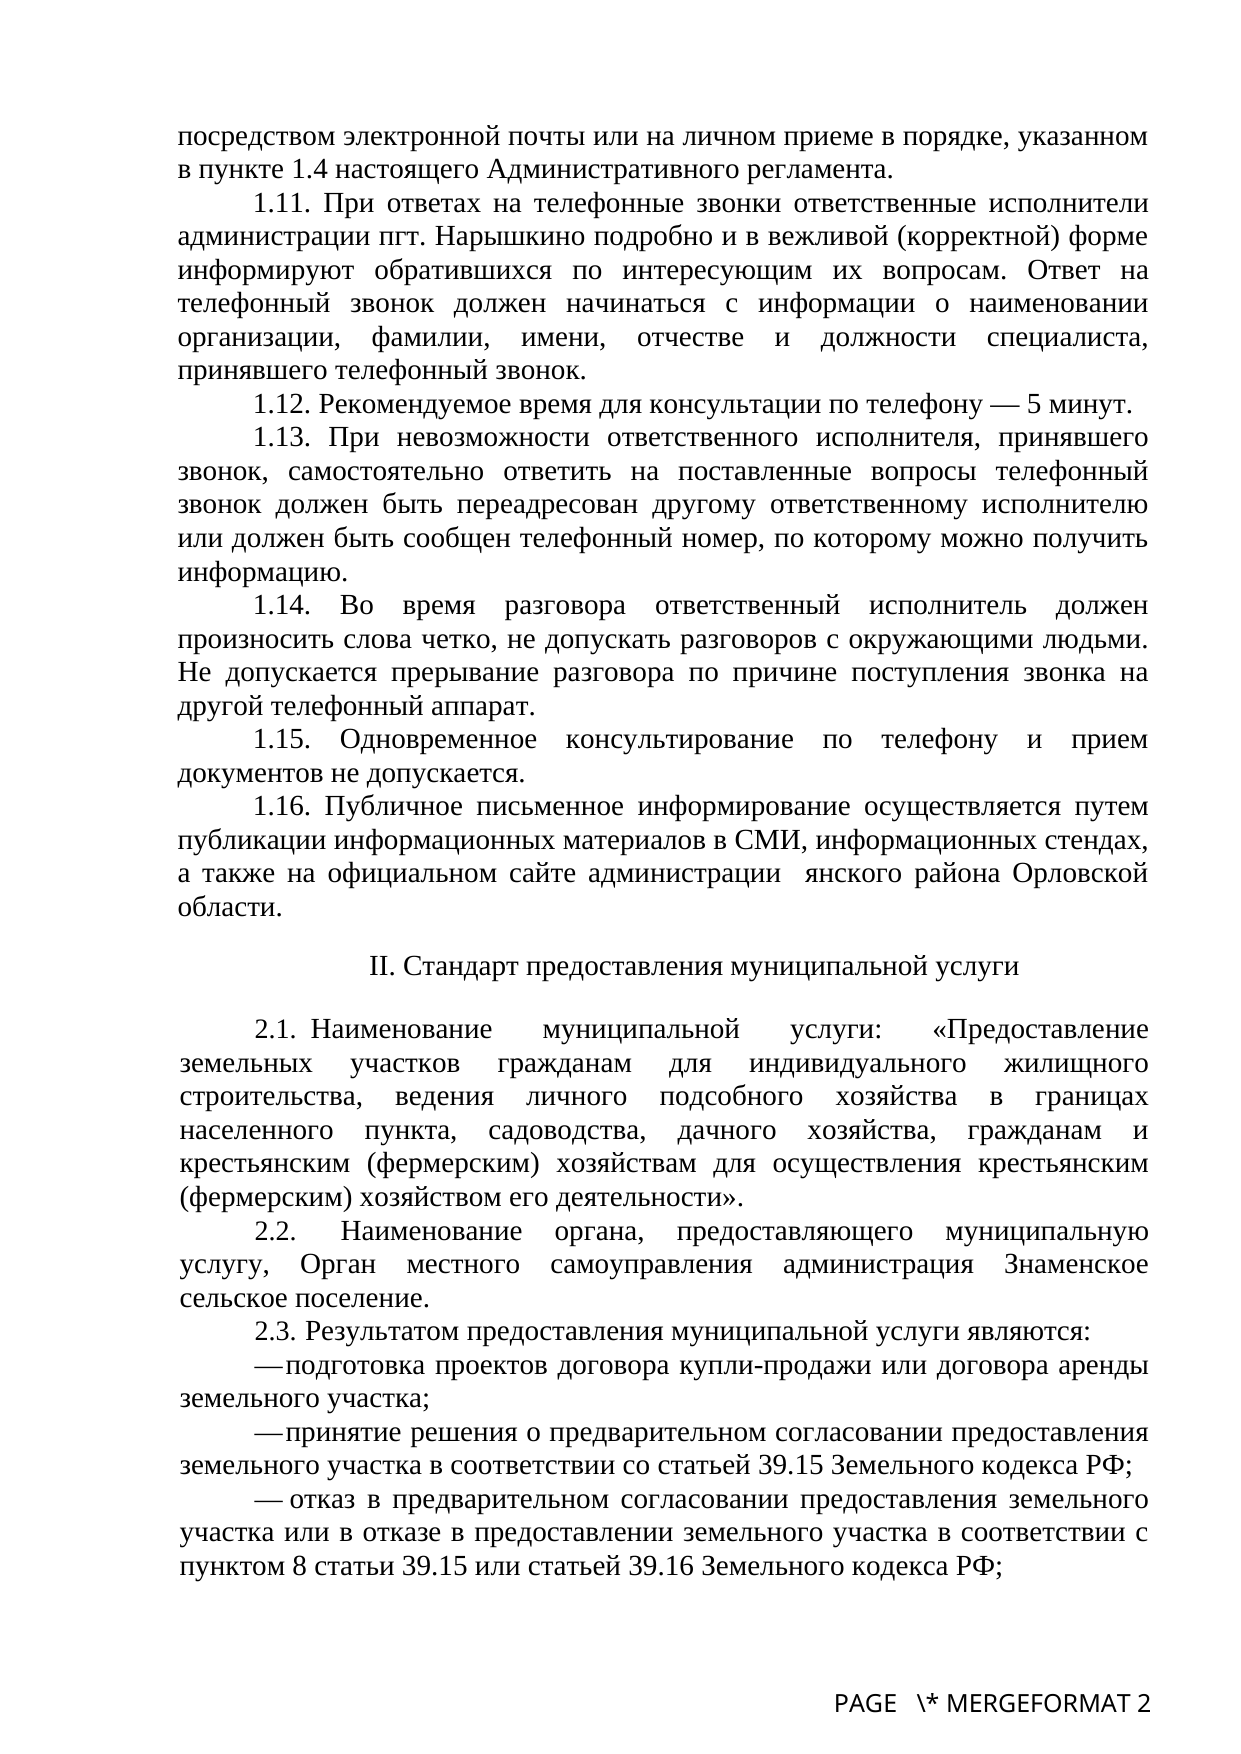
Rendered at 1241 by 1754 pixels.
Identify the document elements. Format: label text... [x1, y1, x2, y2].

text 1.11. При ответах на телефонные звонки ответственные исполнители администрации пгт. Нарышкино подробно и в вежливой (корректной) форме информируют обратившихся по интересующим их вопросам. Ответ на телефонный звонок должен начинаться с информации о наименовании организации, фамилии, имени, отчестве и должности специалиста, принявшего телефонный звонок. [177, 185, 1149, 386]
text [177, 118, 1149, 185]
text 1.14. Во время разговора ответственный исполнитель должен произносить слова четко, не допускать разговоров с окружающими людьми. Не допускается прерывание разговора по причине поступления звонка на другой телефонный аппарат. [177, 588, 1149, 722]
text II. Стандарт предоставления муниципальной услуги [369, 952, 1152, 981]
list подготовка проектов договора купли-продажи или договора аренды земельного участка; [179, 1347, 1149, 1414]
list Наименование органа, предоставляющего муниципальную услугу, Орган местного самоуправления администрация Знаменское сельское поселение. [179, 1213, 1149, 1314]
text 1.15. Одновременное консультирование по телефону и прием документов не допускается. [177, 722, 1149, 789]
text 1.12. Рекомендуемое время для консультации по телефону — 5 минут. [177, 386, 1152, 420]
list принятие решения о предварительном согласовании предоставления земельного участка в соответствии со статьей 39.15 Земельного кодекса РФ; [179, 1414, 1149, 1481]
list отказ в предварительном согласовании предоставления земельного участка или в отказе в предоставлении земельного участка в соответствии с пунктом 8 статьи 39.15 или статьей 39.16 Земельного кодекса РФ; [179, 1481, 1149, 1582]
text 1.16. Публичное письменное информирование осуществляется путем публикации информационных материалов в СМИ, информационных стендах, а также на официальном сайте администрации янского района Орловской области. [177, 789, 1149, 923]
text 1.13. При невозможности ответственного исполнителя, принявшего звонок, самостоятельно ответить на поставленные вопросы телефонный звонок должен быть переадресован другому ответственному исполнителю или должен быть сообщен телефонный номер, по которому можно получить информацию. [177, 420, 1149, 588]
list Результатом предоставления муниципальной услуги являются: [179, 1314, 1152, 1347]
list Наименование муниципальной услуги: «Предоставление земельных участков гражданам для индивидуального жилищного строительства, ведения личного подсобного хозяйства в границах населенного пункта, садоводства, дачного хозяйства, гражданам и крестьянским (фермерским) хозяйствам для осуществления крестьянским (фермерским) хозяйством его деятельности». [179, 1012, 1149, 1213]
